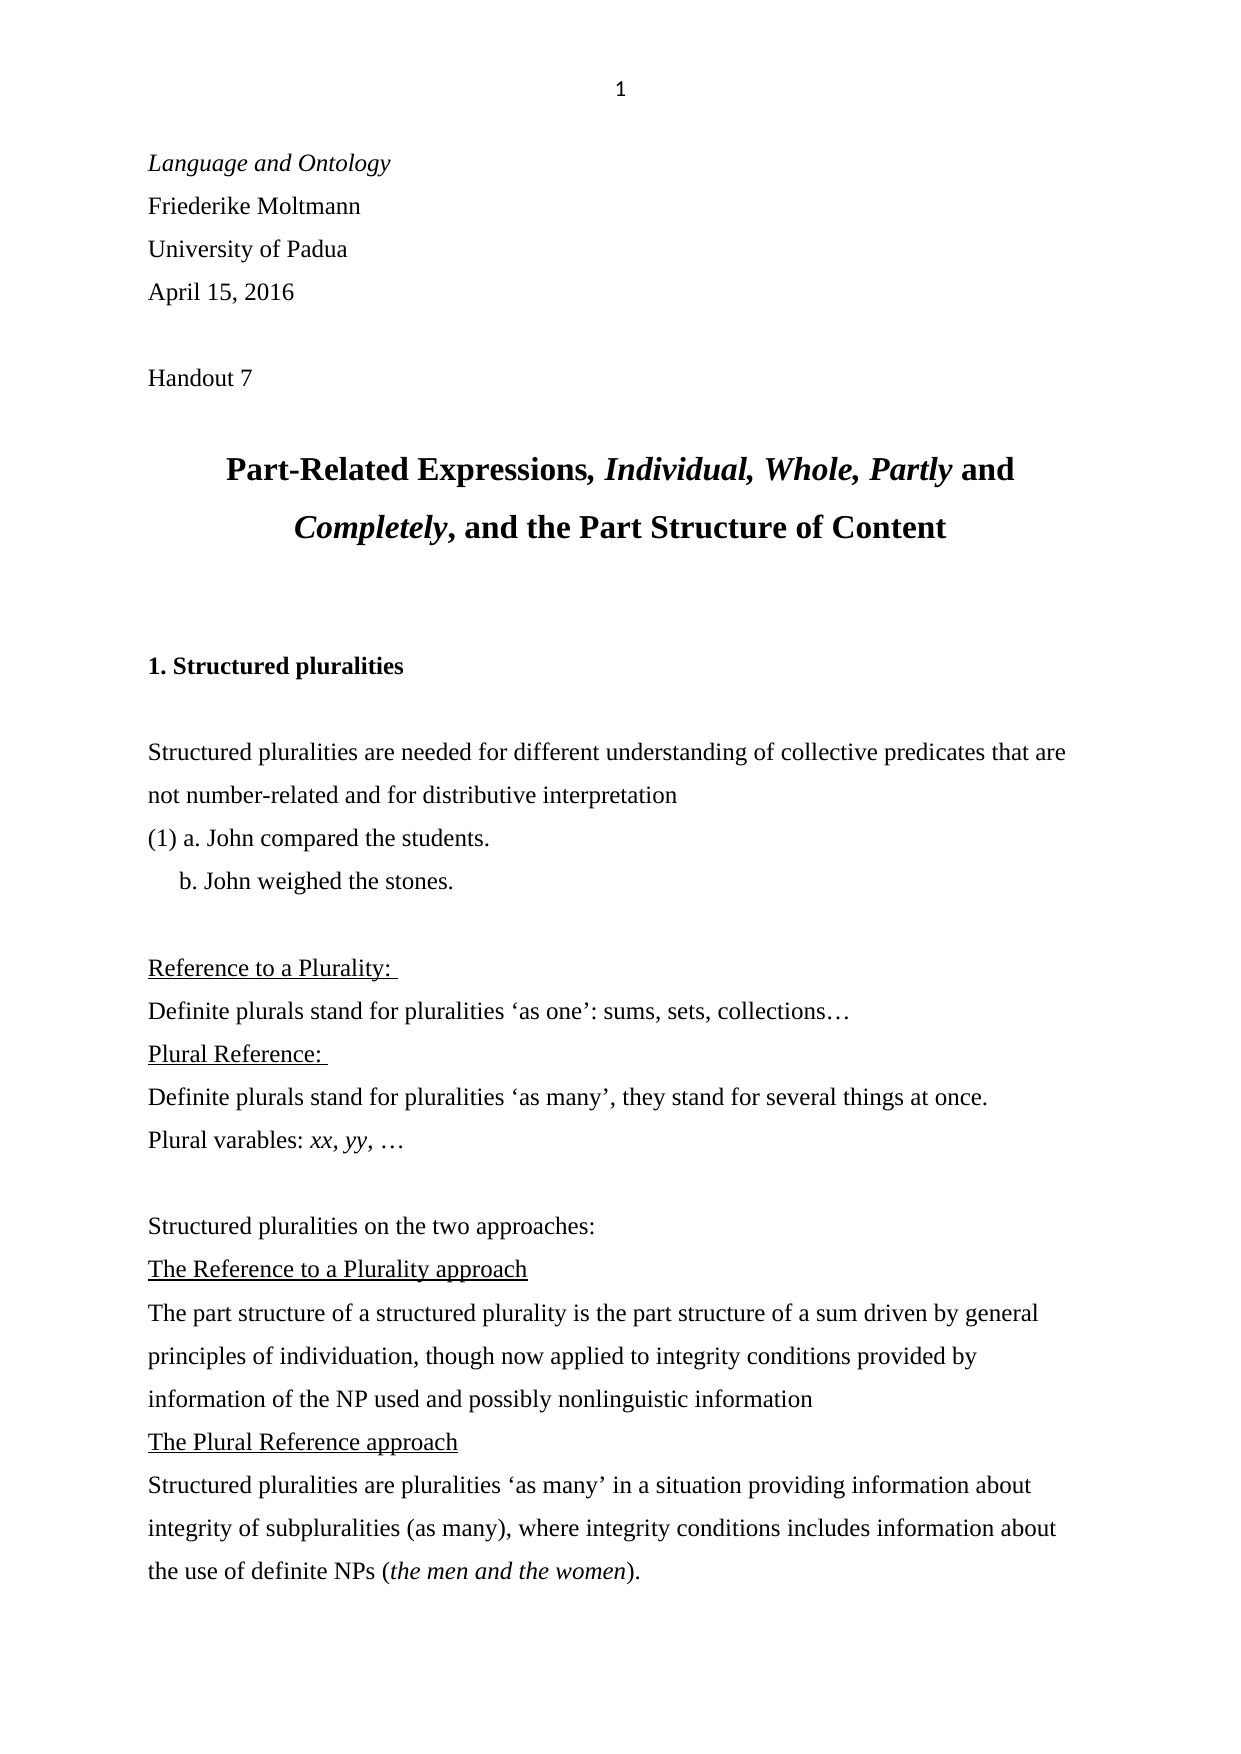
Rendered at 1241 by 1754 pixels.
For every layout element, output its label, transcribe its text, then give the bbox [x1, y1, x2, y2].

text Plural varables: xx, yy, … [148, 1125, 1093, 1154]
text Structured pluralities are needed for different understanding of collective predicates that are not number-related and for distributive interpretation [148, 737, 1093, 809]
text Friederike Moltmann [148, 191, 1093, 219]
text Structured pluralities on the two approaches: [148, 1211, 1093, 1240]
text Structured pluralities are pluralities ‘as many’ in a situation providing information about integrity of subpluralities (as many), where integrity conditions includes information about the use of definite NPs (the men and the women). [148, 1470, 1093, 1585]
text b. John weighed the stones. [148, 866, 1093, 895]
text The Reference to a Plurality approach [148, 1254, 1093, 1283]
text The Plural Reference approach [148, 1427, 1093, 1456]
text Part-Related Expressions, Individual, Whole, Partly and Completely, and the Part Structure of Content [148, 449, 1093, 545]
text Definite plurals stand for pluralities ‘as many’, they stand for several things at once. [148, 1082, 1093, 1111]
text Handout 7 [148, 363, 1093, 392]
text (1) a. John compared the students. [148, 823, 1093, 852]
text Language and Ontology [148, 148, 1093, 176]
text 1. Structured pluralities [148, 651, 1093, 679]
text University of Padua [148, 234, 1093, 263]
text Plural Reference: [148, 1039, 1093, 1068]
text Definite plurals stand for pluralities ‘as one’: sums, sets, collections… [148, 996, 1093, 1024]
text The part structure of a structured plurality is the part structure of a sum driven by general principles of individuation, though now applied to integrity conditions provided by information of the NP used and possibly nonlinguistic information [148, 1298, 1093, 1413]
text Reference to a Plurality: [148, 953, 1093, 981]
text April 15, 2016 [148, 277, 1093, 306]
